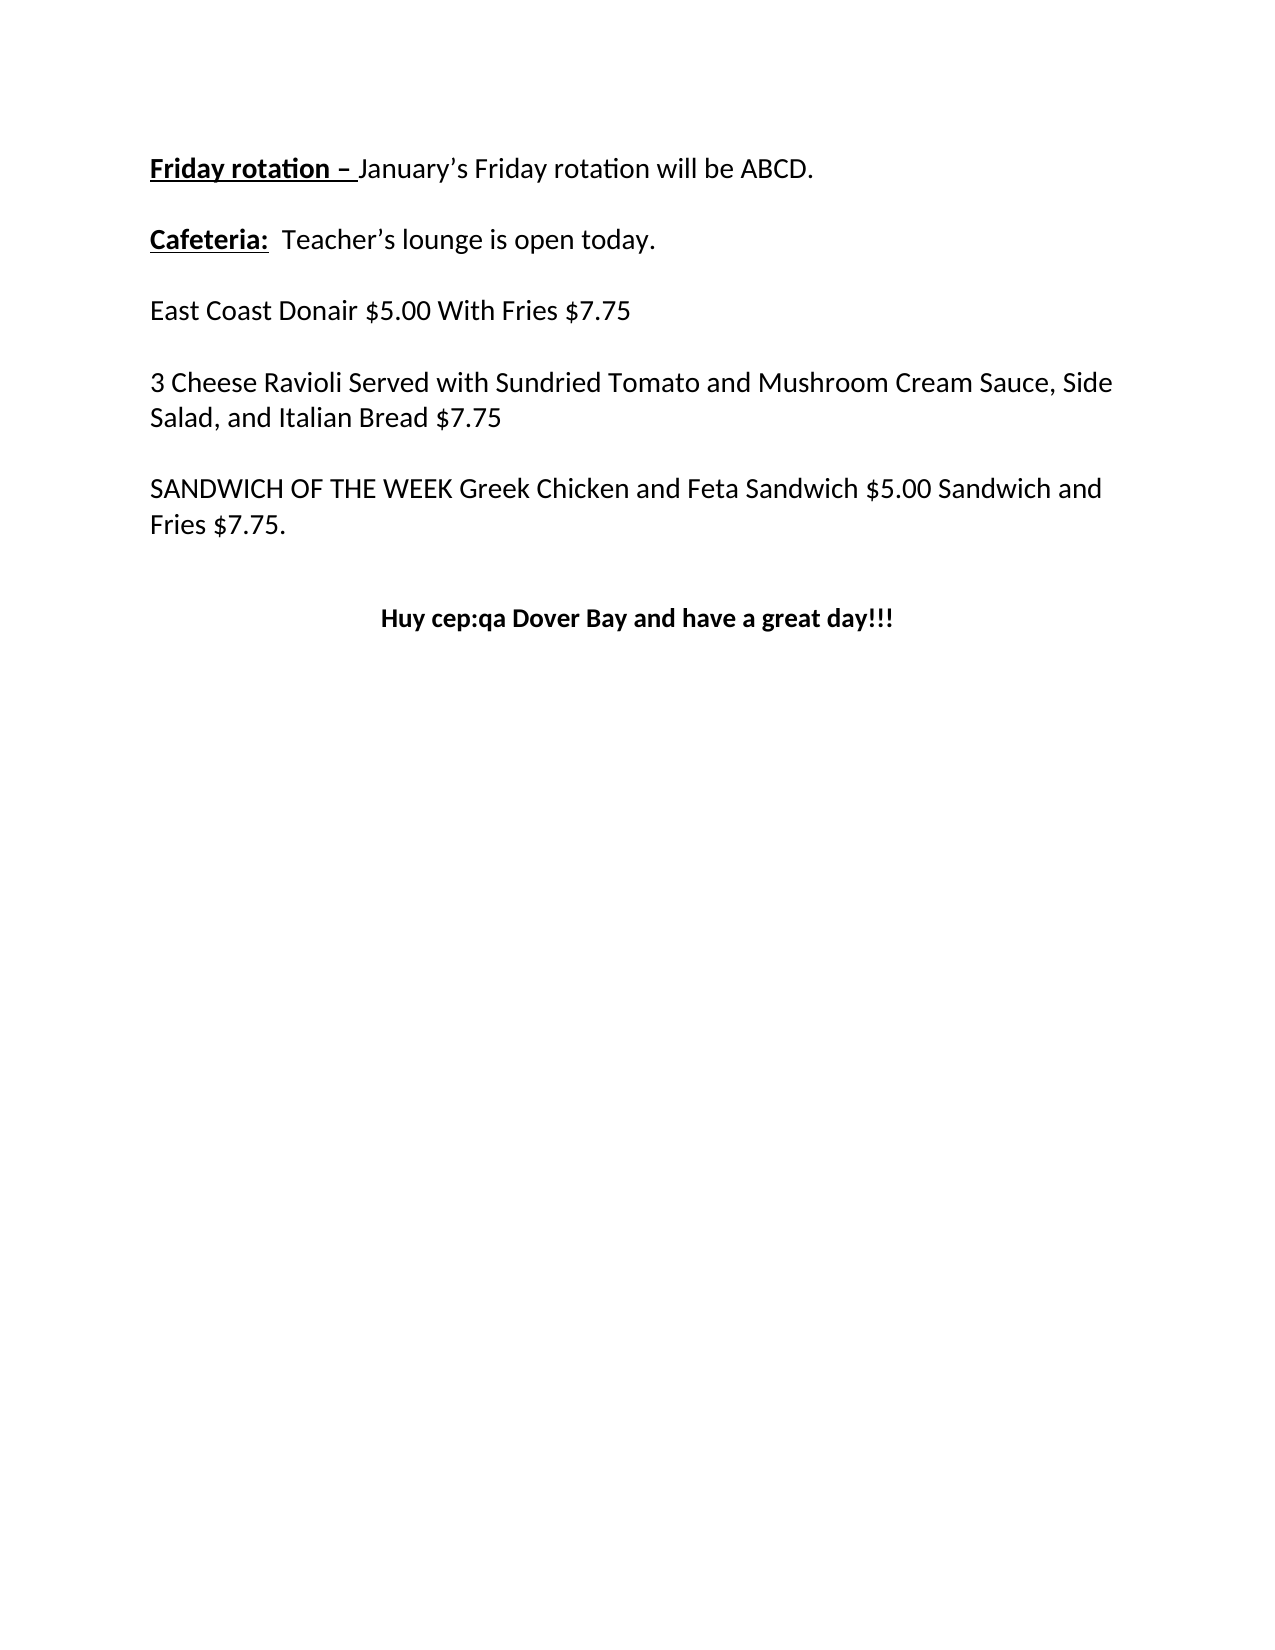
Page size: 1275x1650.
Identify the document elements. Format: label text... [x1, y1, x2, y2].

text 3 Cheese Ravioli Served with Sundried Tomato and Mushroom Cream Sauce, Side Salad, and Italian Bread $7.75 [150, 364, 1125, 435]
text Cafeteria: Teacher’s lounge is open today. [150, 221, 1125, 257]
text Friday rotation – January’s Friday rotation will be ABCD. [150, 150, 1125, 186]
text SANDWICH OF THE WEEK Greek Chicken and Feta Sandwich $5.00 Sandwich and Fries $7.75. [150, 471, 1125, 542]
text Huy cep:qa Dover Bay and have a great day!!! [150, 601, 1125, 634]
text East Coast Donair $5.00 With Fries $7.75 [150, 292, 1125, 328]
